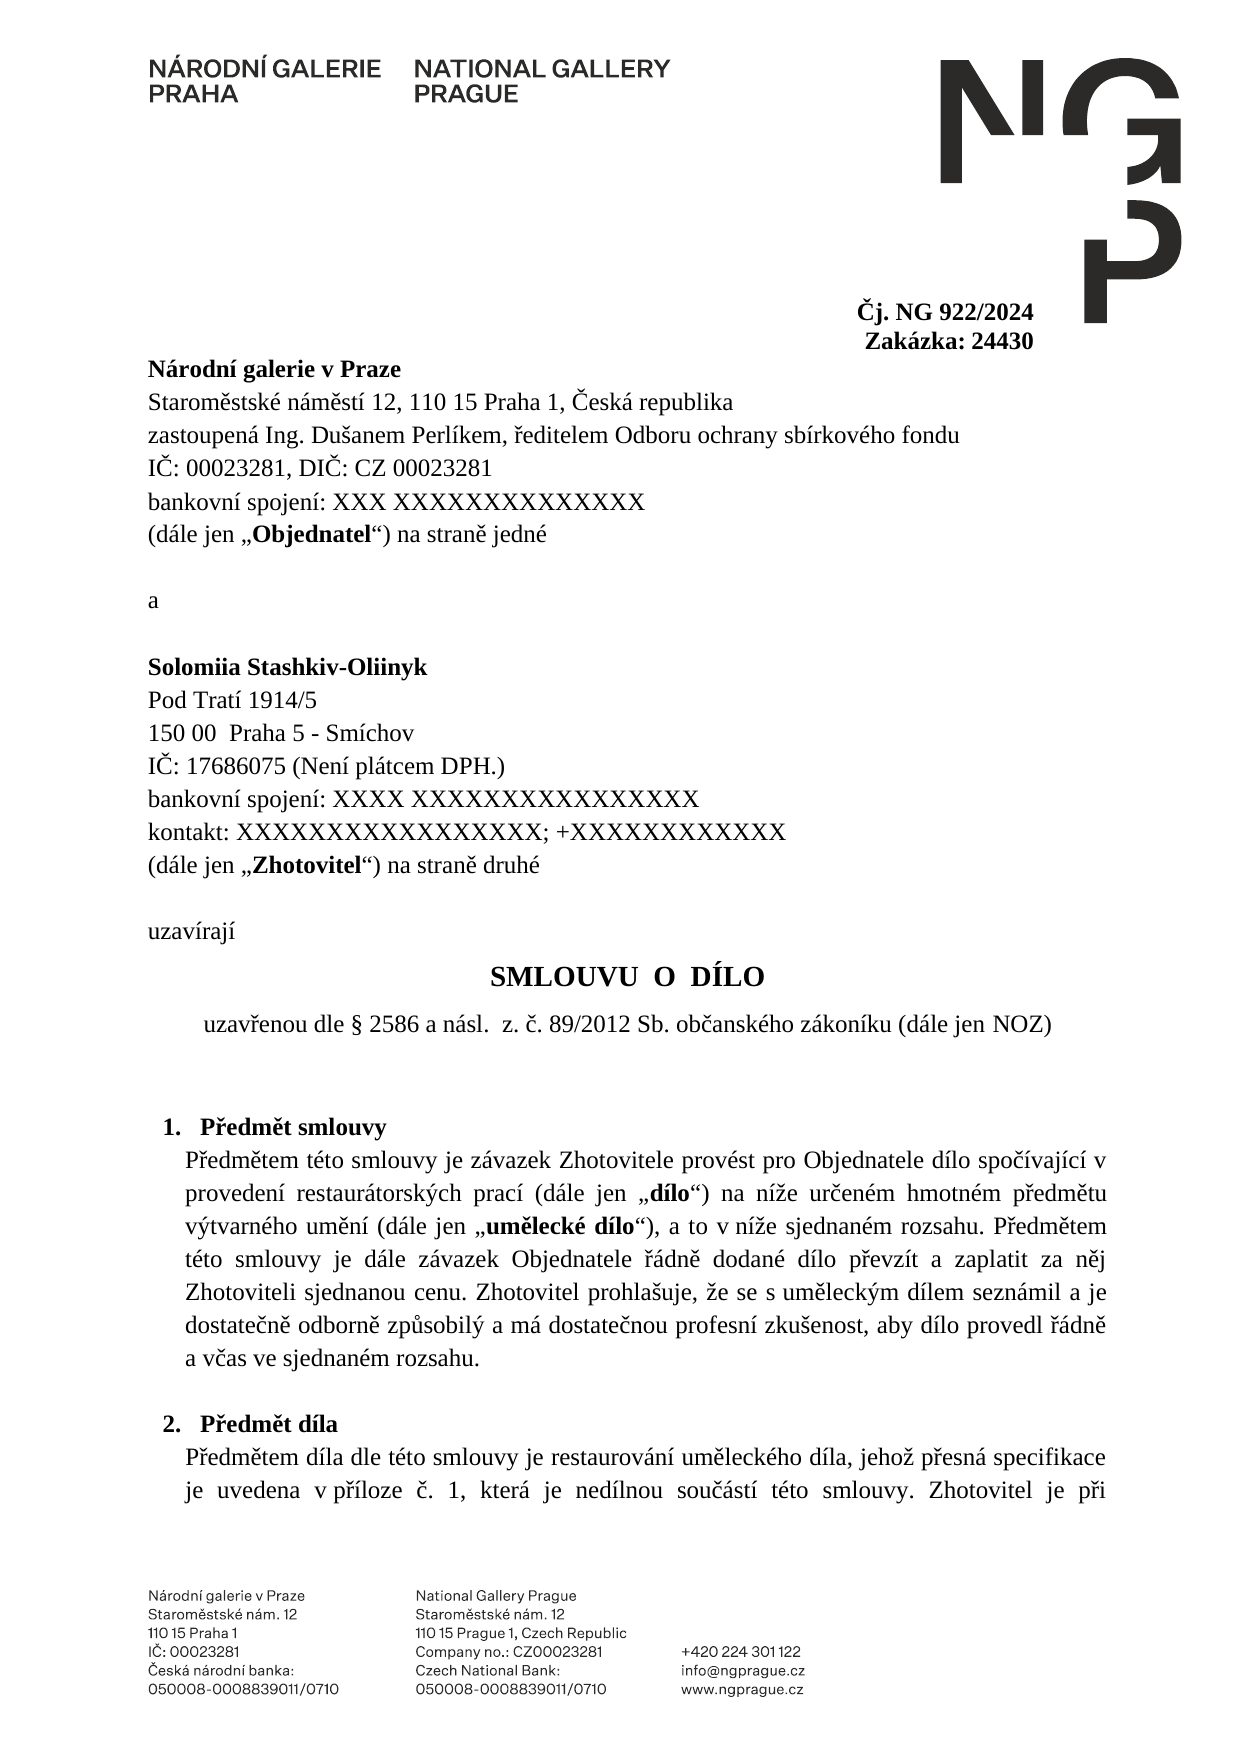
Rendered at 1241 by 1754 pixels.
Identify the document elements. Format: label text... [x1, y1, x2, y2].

text Pod Tratí 1914/5 [148, 685, 1107, 713]
text bankovní spojení: XXXX XXXXXXXXXXXXXXXX [148, 784, 1107, 812]
text kontakt: XXXXXXXXXXXXXXXXX; +XXXXXXXXXXXX [148, 817, 1107, 846]
text uzavřenou dle § 2586 a násl. z. č. 89/2012 Sb. občanského zákoníku (dále jen NOZ) [148, 1009, 1107, 1038]
text zastoupená Ing. Dušanem Perlíkem, ředitelem Odboru ochrany sbírkového fondu [148, 421, 1107, 449]
text IČ: 00023281, DIČ: CZ 00023281 [148, 453, 1107, 482]
text Čj. NG 922/2024 [148, 297, 1034, 326]
text IČ: 17686075 (Není plátcem DPH.) [148, 751, 1107, 779]
text Zakázka: 24430 [148, 326, 1034, 354]
text SMLOUVU O DÍLO [148, 959, 1107, 992]
text a [148, 586, 1107, 614]
list Předmět smlouvy [162, 1112, 1107, 1141]
text Předmětem této smlouvy je závazek Zhotovitele provést pro Objednatele dílo spočívající v provedení restaurátorských prací (dále jen „dílo“) na níže určeném hmotném předmětu výtvarného umění (dále jen „umělecké dílo“), a to v níže sjednaném rozsahu. Předmětem této smlouvy je dále závazek Objednatele řádně dodané dílo převzít a zaplatit za něj Zhotoviteli sjednanou cenu. Zhotovitel prohlašuje, že se s uměleckým dílem seznámil a je dostatečně odborně způsobilý a má dostatečnou profesní zkušenost, aby dílo provedl řádně a včas ve sjednaném rozsahu. [185, 1145, 1107, 1372]
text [185, 1442, 1107, 1504]
text Solomiia Stashkiv-Oliinyk [148, 652, 1107, 680]
text 150 00 Praha 5 - Smíchov [148, 718, 1107, 746]
text (dále jen „Zhotovitel“) na straně druhé [148, 850, 1107, 878]
list Předmět díla [162, 1409, 1107, 1438]
text uzavírají [148, 916, 1107, 944]
text (dále jen „Objednatel“) na straně jedné [148, 519, 1107, 548]
text Staroměstské náměstí 12, 110 15 Praha 1, Česká republika [148, 387, 1107, 416]
text bankovní spojení: XXX XXXXXXXXXXXXXX [148, 487, 1107, 515]
text Národní galerie v Praze [148, 354, 1107, 383]
